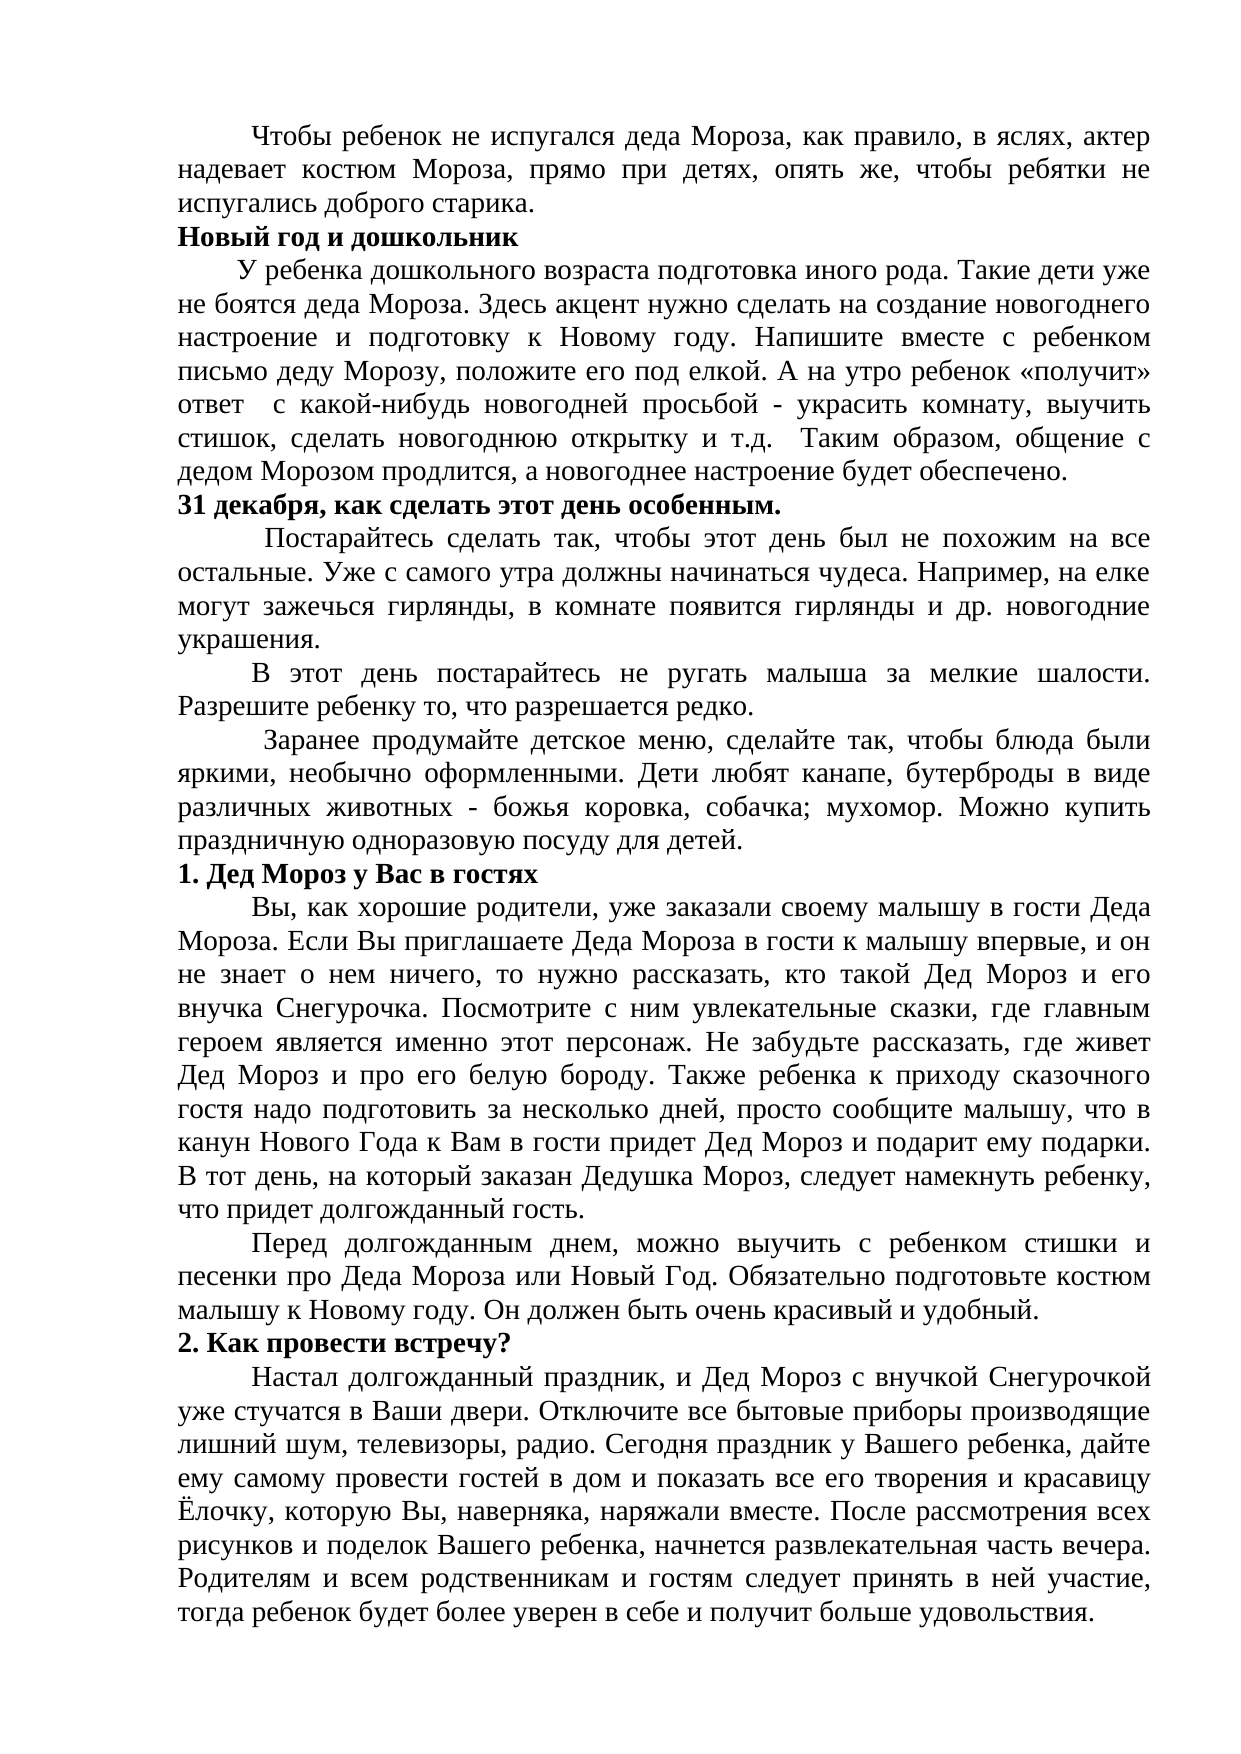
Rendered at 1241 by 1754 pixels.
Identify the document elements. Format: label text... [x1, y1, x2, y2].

text Заранее продумайте детское меню, сделайте так, чтобы блюда были яркими, необычно оформленными. Дети любят канапе, бутерброды в виде различных животных - божья коровка, собачка; мухомор. Можно купить праздничную одноразовую посуду для детей. [177, 722, 1152, 856]
text В этот день постарайтесь не ругать малыша за мелкие шалости. Разрешите ребенку то, что разрешается редко. [177, 655, 1152, 722]
text Вы, как хорошие родители, уже заказали своему малышу в гости Деда Мороза. Если Вы приглашаете Деда Мороза в гости к малышу впервые, и он не знает о нем ничего, то нужно рассказать, кто такой Дед Мороз и его внучка Снегурочка. Посмотрите с ним увлекательные сказки, где главным героем является именно этот персонаж. Не забудьте рассказать, где живет Дед Мороз и про его белую бороду. Также ребенка к приходу сказочного гостя надо подготовить за несколько дней, просто сообщите малышу, что в канун Нового Года к Вам в гости придет Дед Мороз и подарит ему подарки. В тот день, на который заказан Дедушка Мороз, следует намекнуть ребенку, что придет долгожданный гость. [177, 889, 1152, 1225]
text У ребенка дошкольного возраста подготовка иного рода. Такие дети уже не боятся деда Мороза. Здесь акцент нужно сделать на создание новогоднего настроение и подготовку к Новому году. Напишите вместе с ребенком письмо деду Морозу, положите его под елкой. А на утро ребенок «получит» ответ с какой-нибудь новогодней просьбой - украсить комнату, выучить стишок, сделать новогоднюю открытку и т.д. Таким образом, общение с дедом Морозом продлится, а новогоднее настроение будет обеспечено. [177, 252, 1152, 487]
text Настал долгожданный праздник, и Дед Мороз с внучкой Снегурочкой уже стучатся в Ваши двери. Отключите все бытовые приборы производящие лишний шум, телевизоры, радио. Сегодня праздник у Вашего ребенка, дайте ему самому провести гостей в дом и показать все его творения и красавицу Ёлочку, которую Вы, наверняка, наряжали вместе. После рассмотрения всех рисунков и поделок Вашего ребенка, начнется развлекательная часть вечера. Родителям и всем родственникам и гостям следует принять в ней участие, тогда ребенок будет более уверен в себе и получит больше удовольствия. [177, 1359, 1152, 1627]
text Постарайтесь сделать так, чтобы этот день был не похожим на все остальные. Уже с самого утра должны начинаться чудеса. Например, на елке могут зажечься гирлянды, в комнате появится гирлянды и др. новогодние украшения. [177, 521, 1152, 655]
text Чтобы ребенок не испугался деда Мороза, как правило, в яслях, актер надевает костюм Мороза, прямо при детях, опять же, чтобы ребятки не испугались доброго старика. [177, 118, 1152, 219]
text 1. Дед Мороз у Вас в гостях [177, 856, 1152, 889]
text Новый год и дошкольник [177, 219, 1152, 252]
text 31 декабря, как сделать этот день особенным. [177, 487, 1152, 521]
text 2. Как провести встречу? [177, 1326, 1152, 1359]
text Перед долгожданным днем, можно выучить с ребенком стишки и песенки про Деда Мороза или Новый Год. Обязательно подготовьте костюм малышу к Новому году. Он должен быть очень красивый и удобный. [177, 1225, 1152, 1326]
